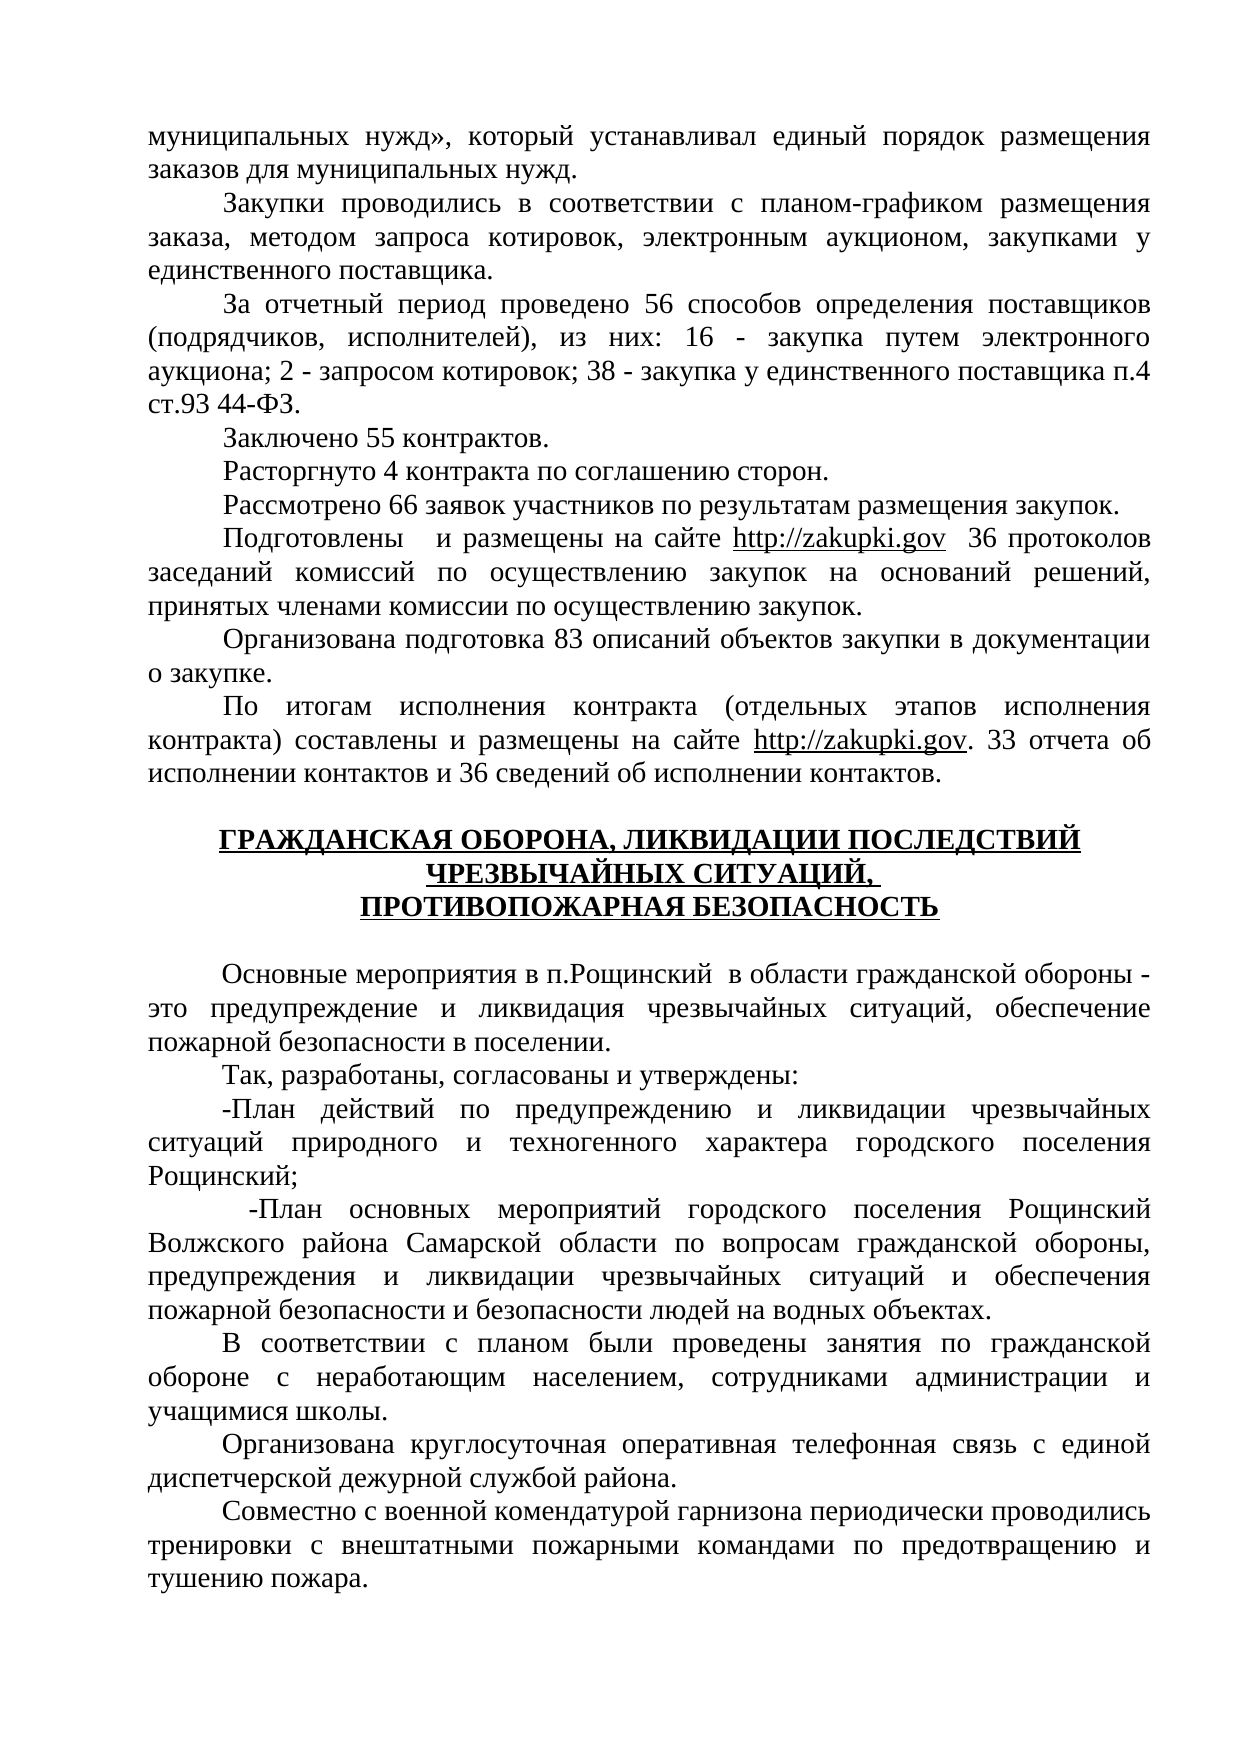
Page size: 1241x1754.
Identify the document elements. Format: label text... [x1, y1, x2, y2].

text -План действий по предупреждению и ликвидации чрезвычайных ситуаций природного и техногенного характера городского поселения Рощинский; [148, 1091, 1152, 1191]
text Совместно с военной комендатурой гарнизона периодически проводились тренировки с внештатными пожарными командами по предотвращению и тушению пожара. [148, 1493, 1152, 1594]
text За отчетный период проведено 56 способов определения поставщиков (подрядчиков, исполнителей), из них: 16 - закупка путем электронного аукциона; 2 - запросом котировок; 38 - закупка у единственного поставщика п.4 ст.93 44-ФЗ. [148, 286, 1152, 420]
text Подготовлены и размещены на сайте http://zakupki.gov 36 протоколов заседаний комиссий по осуществлению закупок на оснований решений, принятых членами комиссии по осуществлению закупок. [148, 521, 1152, 621]
text Рассмотрено 66 заявок участников по результатам размещения закупок. [148, 487, 1152, 521]
text По итогам исполнения контракта (отдельных этапов исполнения контракта) составлены и размещены на сайте http://zakupki.gov. 33 отчета об исполнении контактов и 36 сведений об исполнении контактов. [148, 688, 1152, 789]
text ПРОТИВОПОЖАРНАЯ БЕЗОПАСНОСТЬ [148, 889, 1152, 923]
text Организована круглосуточная оперативная телефонная связь с единой диспетчерской дежурной службой района. [148, 1426, 1152, 1493]
text Заключено 55 контрактов. [148, 420, 1152, 453]
text Закупки проводились в соответствии с планом-графиком размещения заказа, методом запроса котировок, электронным аукционом, закупками у единственного поставщика. [148, 185, 1152, 286]
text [148, 118, 1152, 185]
text Так, разработаны, согласованы и утверждены: [148, 1057, 1152, 1091]
text -План основных мероприятий городского поселения Рощинский Волжского района Самарской области по вопросам гражданской обороны, предупреждения и ликвидации чрезвычайных ситуаций и обеспечения пожарной безопасности и безопасности людей на водных объектах. [148, 1191, 1152, 1326]
text ГРАЖДАНСКАЯ ОБОРОНА, ЛИКВИДАЦИИ ПОСЛЕДСТВИЙ ЧРЕЗВЫЧАЙНЫХ СИТУАЦИЙ, [148, 822, 1152, 889]
text Организована подготовка 83 описаний объектов закупки в документации о закупке. [148, 621, 1152, 688]
text Основные мероприятия в п.Рощинский в области гражданской обороны -это предупреждение и ликвидация чрезвычайных ситуаций, обеспечение пожарной безопасности в поселении. [148, 957, 1152, 1057]
text Расторгнуто 4 контракта по соглашению сторон. [148, 453, 1152, 487]
text В соответствии с планом были проведены занятия по гражданской обороне с неработающим населением, сотрудниками администрации и учащимися школы. [148, 1326, 1152, 1426]
